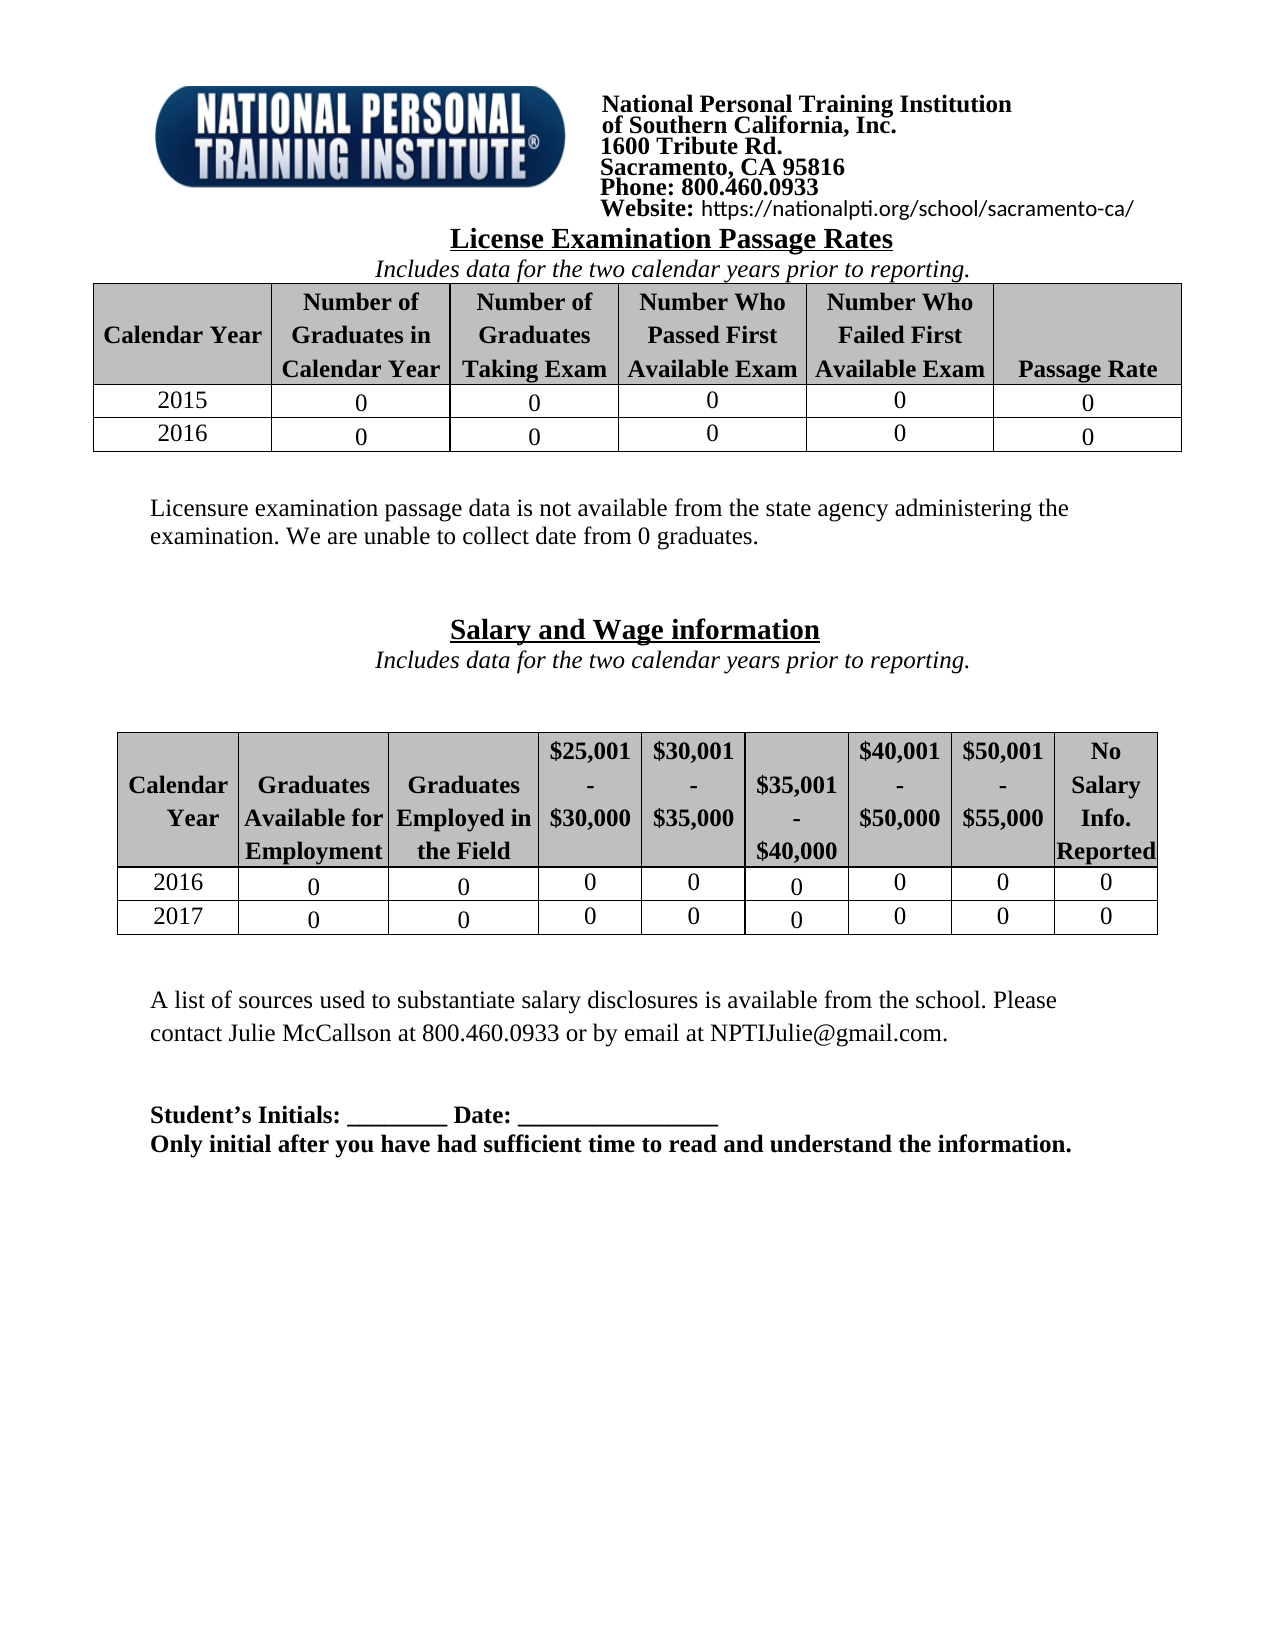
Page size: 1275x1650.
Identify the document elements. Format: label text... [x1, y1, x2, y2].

table_cell 0 [746, 901, 848, 934]
table_header $40,001 - $50,000 [849, 733, 951, 866]
table_cell 0 [239, 868, 388, 900]
table_header Passage Rate [994, 284, 1181, 384]
table_header Calendar Year [94, 284, 271, 384]
table_cell 2016 [118, 868, 238, 900]
picture [155, 86, 567, 189]
text License Examination Passage Rates [375, 221, 1125, 254]
table_header Number Who Passed First Available Exam [619, 284, 806, 384]
table_cell 0 [539, 901, 641, 934]
table_cell 0 [239, 901, 388, 934]
table_cell 0 [389, 868, 538, 900]
table_header No Salary Info. Reported [1055, 733, 1157, 866]
text Salary and Wage information [375, 612, 1125, 646]
table_header Graduates Employed in the Field [389, 733, 538, 866]
table_cell 0 [849, 901, 951, 934]
text Includes data for the two calendar years prior to reporting. [300, 646, 1125, 674]
table_cell 0 [994, 385, 1181, 417]
table_cell 0 [389, 901, 538, 934]
table_header Number of Graduates in Calendar Year [272, 284, 449, 384]
table_cell 0 [807, 418, 993, 451]
table_cell 0 [807, 385, 993, 417]
table_cell 0 [642, 901, 744, 934]
table_cell 0 [272, 385, 449, 417]
text Only initial after you have had sufficient time to read and understand the information. [150, 1129, 1125, 1158]
table_header Graduates Available for Employment [239, 733, 388, 866]
text A list of sources used to substantiate salary disclosures is available from the school. Please contact Julie McCallson at 800.460.0933 or by email at NPTIJulie@gmail.com. [150, 985, 1125, 1047]
table_cell 0 [619, 418, 806, 451]
table_cell 0 [994, 418, 1181, 451]
table_cell 0 [746, 868, 848, 900]
table_cell 0 [952, 901, 1054, 934]
table_header $25,001 - $30,000 [539, 733, 641, 866]
table_cell 2015 [94, 385, 271, 417]
table_cell 0 [539, 868, 641, 900]
table_header Number Who Failed First Available Exam [807, 284, 993, 384]
table_cell 0 [1055, 901, 1157, 934]
table_cell 2016 [94, 418, 271, 451]
table_cell 0 [952, 868, 1054, 900]
table_cell 0 [451, 385, 618, 417]
table_header $35,001 - $40,000 [746, 733, 848, 866]
table_header Number of Graduates Taking Exam [451, 284, 618, 384]
table_cell 0 [272, 418, 449, 451]
table_cell 0 [619, 385, 806, 417]
table_cell 2017 [118, 901, 238, 934]
text Student’s Initials: ________ Date: ________________ [150, 1101, 1125, 1129]
table_header Calendar Year [118, 733, 238, 866]
table_header $30,001 - $35,000 [642, 733, 744, 866]
table_header $50,001 - $55,000 [952, 733, 1054, 866]
table_cell 0 [451, 418, 618, 451]
table_cell 0 [1055, 868, 1157, 900]
text Includes data for the two calendar years prior to reporting. [300, 254, 1125, 283]
table_cell 0 [642, 868, 744, 900]
text Licensure examination passage data is not available from the state agency administering the examination. We are unable to collect date from 0 graduates. [150, 494, 1112, 550]
table_cell 0 [849, 868, 951, 900]
